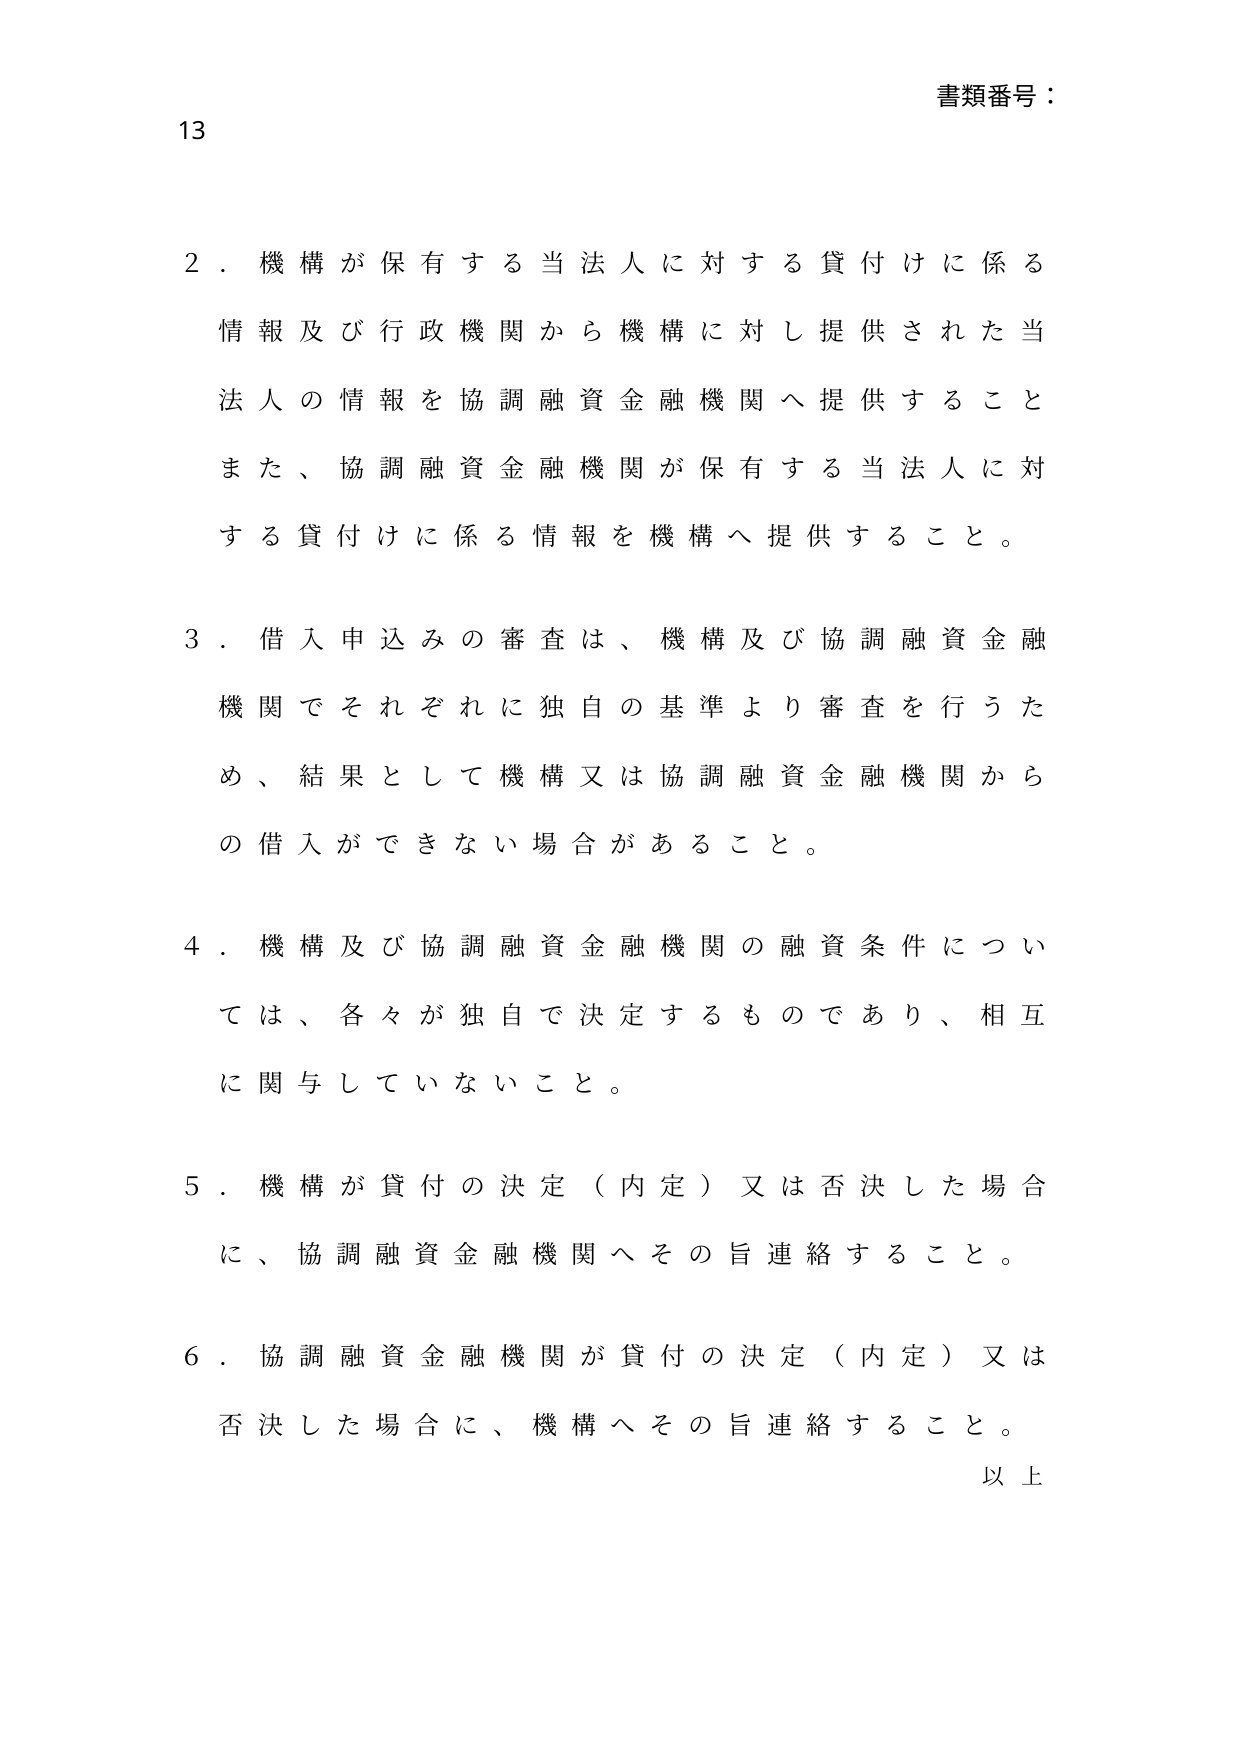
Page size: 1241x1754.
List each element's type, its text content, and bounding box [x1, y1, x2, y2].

text ３．借入申込みの審査は、機構及び協調融資金融機関でそれぞれに独自の基準より審査を行うため、結果として機構又は協調融資金融機関からの借入ができない場合があること。 [179, 603, 1061, 877]
text ５．機構が貸付の決定（内定）又は否決した場合に、協調融資金融機関へその旨連絡すること。 [179, 1150, 1061, 1287]
text 以上 [179, 1458, 1061, 1492]
text ４．機構及び協調融資金融機関の融資条件については、各々が独自で決定するものであり、相互に関与していないこと。 [179, 911, 1061, 1116]
text ６．協調融資金融機関が貸付の決定（内定）又は否決した場合に、機構へその旨連絡すること。 [179, 1321, 1061, 1458]
text ２．機構が保有する当法人に対する貸付けに係る情報及び行政機関から機構に対し提供された当法人の情報を協調融資金融機関へ提供すること。また、協調融資金融機関が保有する当法人に対する貸付けに係る情報を機構へ提供すること。 [179, 228, 1061, 569]
